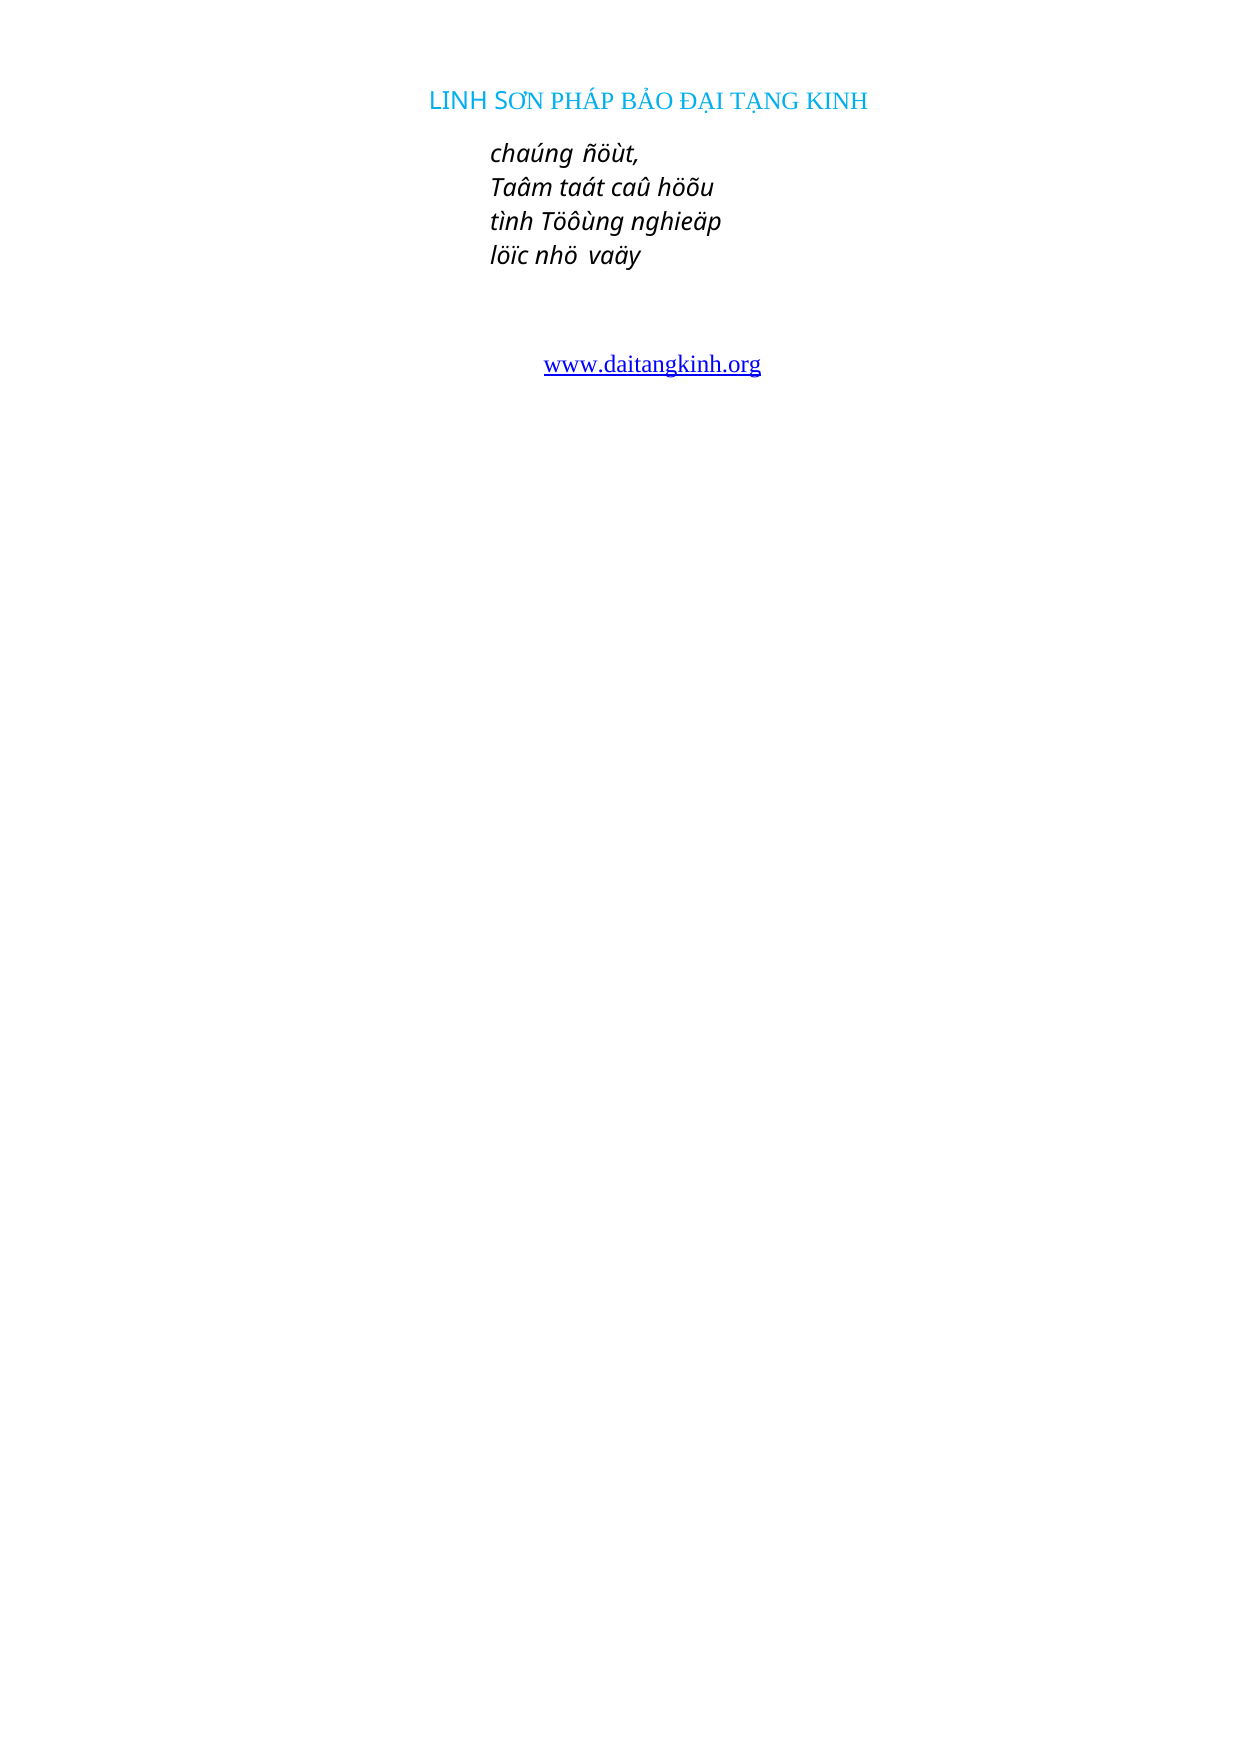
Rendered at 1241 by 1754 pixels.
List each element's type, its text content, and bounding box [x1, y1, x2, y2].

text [490, 135, 775, 169]
text www.daitangkinh.org [323, 349, 981, 378]
text Taâm taát caû höõu tình Töôùng nghieäp löïc nhö vaäy [490, 169, 761, 272]
